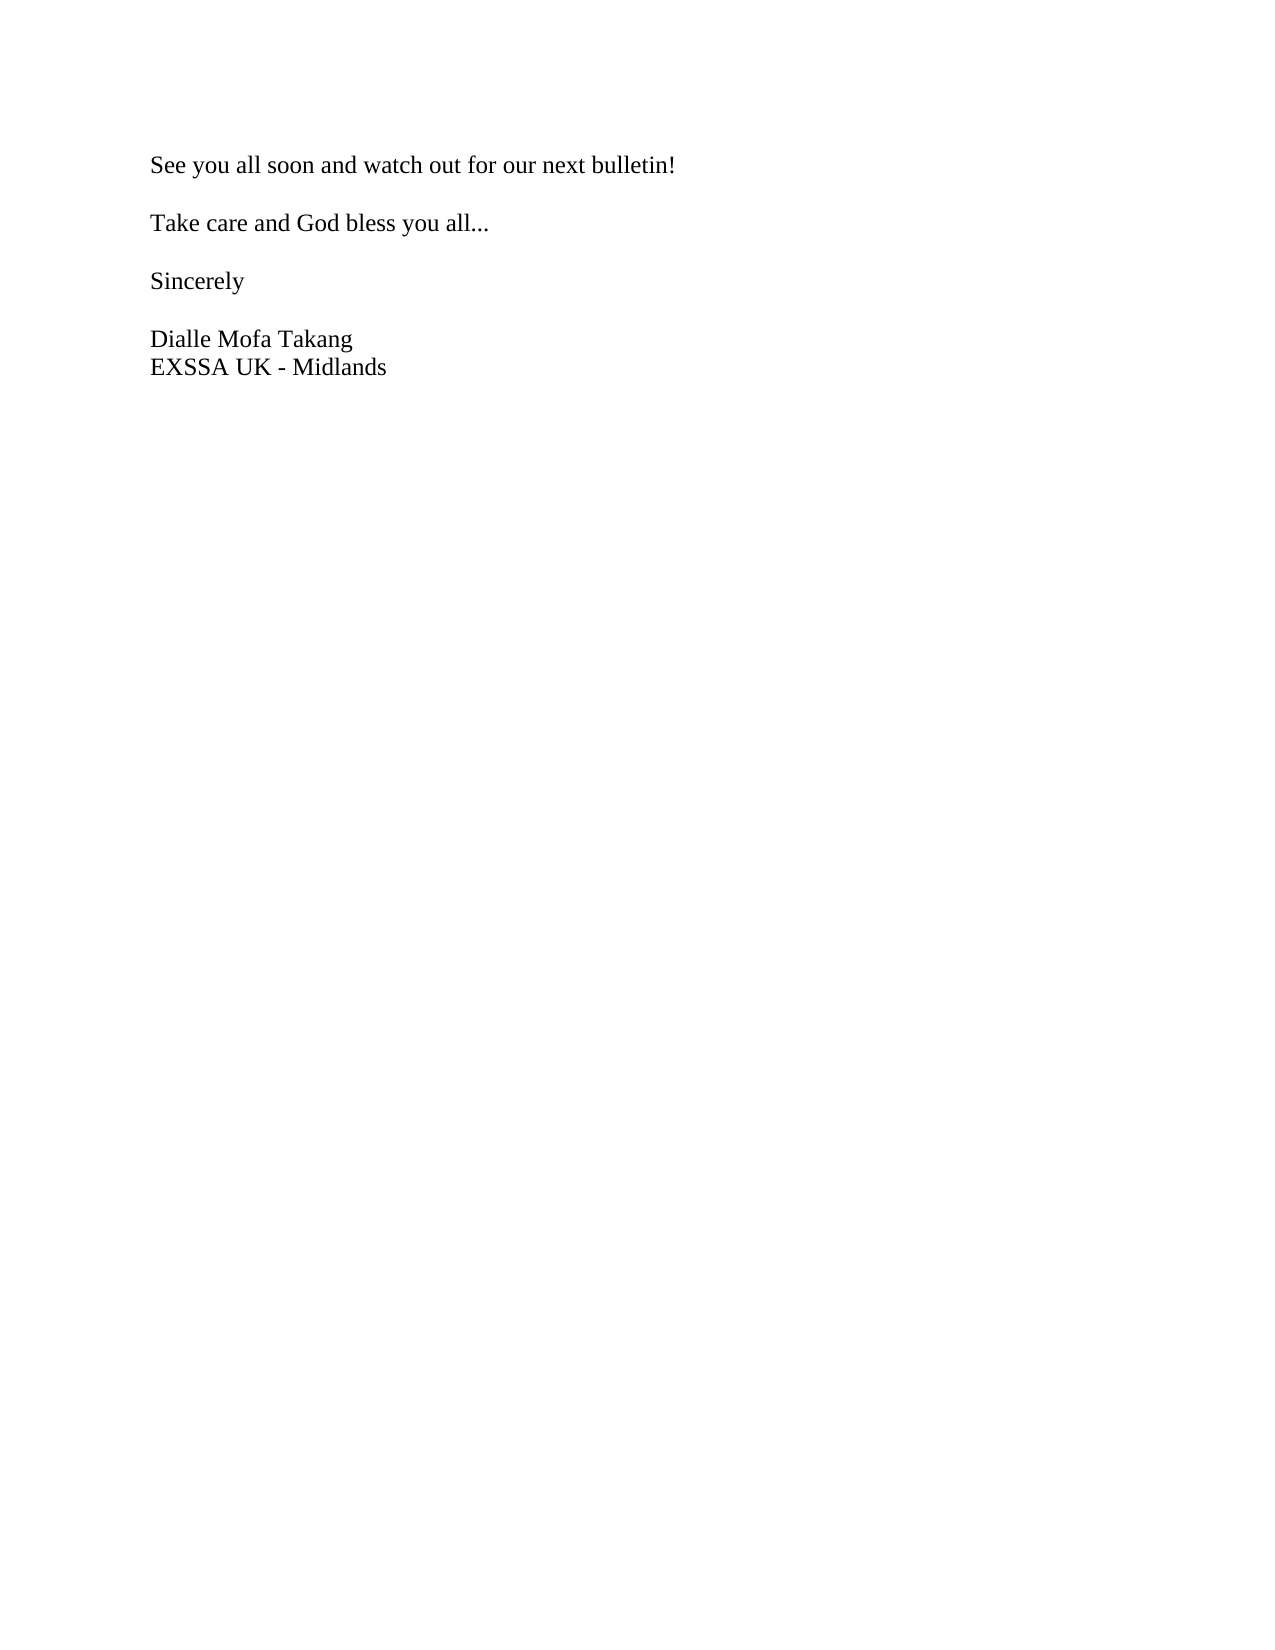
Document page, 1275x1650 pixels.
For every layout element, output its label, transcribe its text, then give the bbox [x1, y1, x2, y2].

text See you all soon and watch out for our next bulletin! [150, 150, 1125, 179]
text Take care and God bless you all... [150, 208, 1125, 237]
text Sincerely [150, 266, 1125, 294]
text Dialle Mofa Takang EXSSA UK - Midlands [150, 324, 1125, 381]
